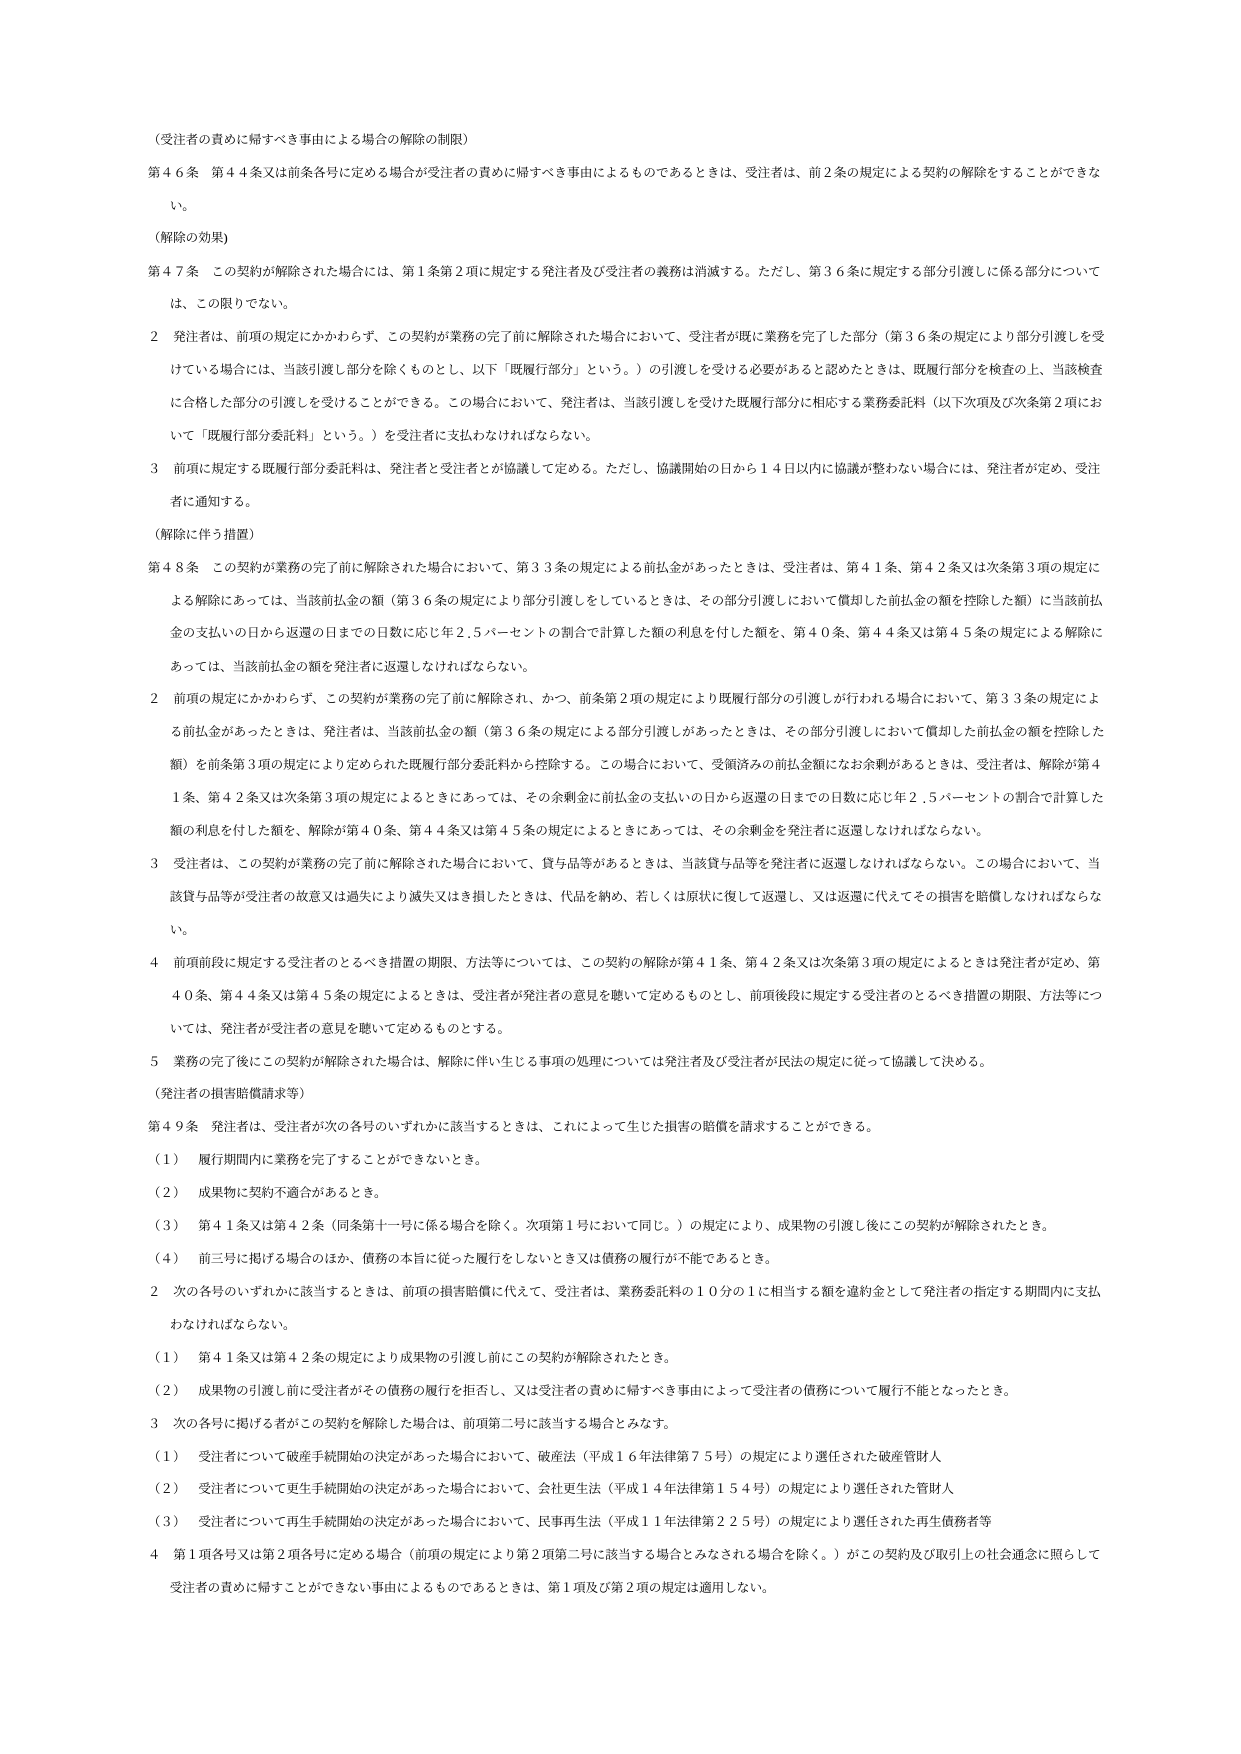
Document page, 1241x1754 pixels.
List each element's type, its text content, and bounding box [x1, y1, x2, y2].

text （１） 受注者について破産手続開始の決定があった場合において、破産法（平成１６年法律第７５号）の規定により選任された破産管財人 [148, 1446, 1104, 1478]
text 第４６条 第４４条又は前条各号に定める場合が受注者の責めに帰すべき事由によるものであるときは、受注者は、前２条の規定による契約の解除をすることができない。 [148, 162, 1104, 228]
text ２ 前項の規定にかかわらず、この契約が業務の完了前に解除され、かつ、前条第２項の規定により既履行部分の引渡しが行われる場合において、第３３条の規定による前払金があったときは、発注者は、当該前払金の額（第３６条の規定による部分引渡しがあったときは、その部分引渡しにおいて償却した前払金の額を控除した額）を前条第３項の規定により定められた既履行部分委託料から控除する。この場合において、受領済みの前払金額になお余剰があるときは、受注者は、解除が第４１条、第４２条又は次条第３項の規定によるときにあっては、その余剰金に前払金の支払いの日から返還の日までの日数に応じ年２.５パーセントの割合で計算した額の利息を付した額を、解除が第４０条、第４４条又は第４５条の規定によるときにあっては、その余剰金を発注者に返還しなければならない。 [148, 688, 1104, 853]
text （解除に伴う措置） [148, 524, 1104, 557]
text （受注者の責めに帰すべき事由による場合の解除の制限） [148, 129, 1104, 162]
text ５ 業務の完了後にこの契約が解除された場合は、解除に伴い生じる事項の処理については発注者及び受注者が民法の規定に従って協議して決める。 [148, 1051, 1104, 1083]
text （２） 受注者について更生手続開始の決定があった場合において、会社更生法（平成１４年法律第１５４号）の規定により選任された管財人 [148, 1478, 1104, 1511]
text ３ 前項に規定する既履行部分委託料は、発注者と受注者とが協議して定める。ただし、協議開始の日から１４日以内に協議が整わない場合には、発注者が定め、受注者に通知する。 [148, 458, 1104, 524]
text （２） 成果物に契約不適合があるとき。 [148, 1182, 1104, 1215]
text 第４９条 発注者は、受注者が次の各号のいずれかに該当するときは、これによって生じた損害の賠償を請求することができる。 [148, 1116, 1104, 1149]
text （３） 第４１条又は第４２条（同条第十一号に係る場合を除く。次項第１号において同じ。）の規定により、成果物の引渡し後にこの契約が解除されたとき。 [148, 1215, 1104, 1248]
text ３ 受注者は、この契約が業務の完了前に解除された場合において、貸与品等があるときは、当該貸与品等を発注者に返還しなければならない。この場合において、当該貸与品等が受注者の故意又は過失により滅失又はき損したときは、代品を納め、若しくは原状に復して返還し、又は返還に代えてその損害を賠償しなければならない。 [148, 853, 1104, 952]
text ３ 次の各号に掲げる者がこの契約を解除した場合は、前項第二号に該当する場合とみなす。 [148, 1413, 1104, 1446]
text 第４８条 この契約が業務の完了前に解除された場合において、第３３条の規定による前払金があったときは、受注者は、第４１条、第４２条又は次条第３項の規定による解除にあっては、当該前払金の額（第３６条の規定により部分引渡しをしているときは、その部分引渡しにおいて償却した前払金の額を控除した額）に当該前払金の支払いの日から返還の日までの日数に応じ年２.５パーセントの割合で計算した額の利息を付した額を、第４０条、第４４条又は第４５条の規定による解除にあっては、当該前払金の額を発注者に返還しなければならない。 [148, 557, 1104, 688]
text ４ 前項前段に規定する受注者のとるべき措置の期限、方法等については、この契約の解除が第４１条、第４２条又は次条第３項の規定によるときは発注者が定め、第４０条、第４４条又は第４５条の規定によるときは、受注者が発注者の意見を聴いて定めるものとし、前項後段に規定する受注者のとるべき措置の期限、方法等については、発注者が受注者の意見を聴いて定めるものとする。 [148, 952, 1104, 1051]
text （４） 前三号に掲げる場合のほか、債務の本旨に従った履行をしないとき又は債務の履行が不能であるとき。 [148, 1248, 1104, 1281]
text （１） 第４１条又は第４２条の規定により成果物の引渡し前にこの契約が解除されたとき。 [148, 1347, 1104, 1380]
text （１） 履行期間内に業務を完了することができないとき。 [148, 1149, 1104, 1182]
text ２ 次の各号のいずれかに該当するときは、前項の損害賠償に代えて、受注者は、業務委託料の１０分の１に相当する額を違約金として発注者の指定する期間内に支払わなければならない。 [148, 1281, 1104, 1347]
text 第４７条 この契約が解除された場合には、第１条第２項に規定する発注者及び受注者の義務は消滅する。ただし、第３６条に規定する部分引渡しに係る部分については、この限りでない。 [148, 261, 1104, 326]
text （２） 成果物の引渡し前に受注者がその債務の履行を拒否し、又は受注者の責めに帰すべき事由によって受注者の債務について履行不能となったとき。 [148, 1380, 1104, 1413]
text （解除の効果) [148, 228, 1104, 261]
text （発注者の損害賠償請求等） [148, 1083, 1104, 1116]
text ２ 発注者は、前項の規定にかかわらず、この契約が業務の完了前に解除された場合において、受注者が既に業務を完了した部分（第３６条の規定により部分引渡しを受けている場合には、当該引渡し部分を除くものとし、以下「既履行部分」という。）の引渡しを受ける必要があると認めたときは、既履行部分を検査の上、当該検査に合格した部分の引渡しを受けることができる。この場合において、発注者は、当該引渡しを受けた既履行部分に相応する業務委託料（以下次項及び次条第２項において「既履行部分委託料」という。）を受注者に支払わなければならない。 [148, 326, 1104, 458]
text （３） 受注者について再生手続開始の決定があった場合において、民事再生法（平成１１年法律第２２５号）の規定により選任された再生債務者等 [148, 1511, 1104, 1544]
text ４ 第１項各号又は第２項各号に定める場合（前項の規定により第２項第二号に該当する場合とみなされる場合を除く。）がこの契約及び取引上の社会通念に照らして受注者の責めに帰すことができない事由によるものであるときは、第１項及び第２項の規定は適用しない。 [148, 1544, 1104, 1610]
